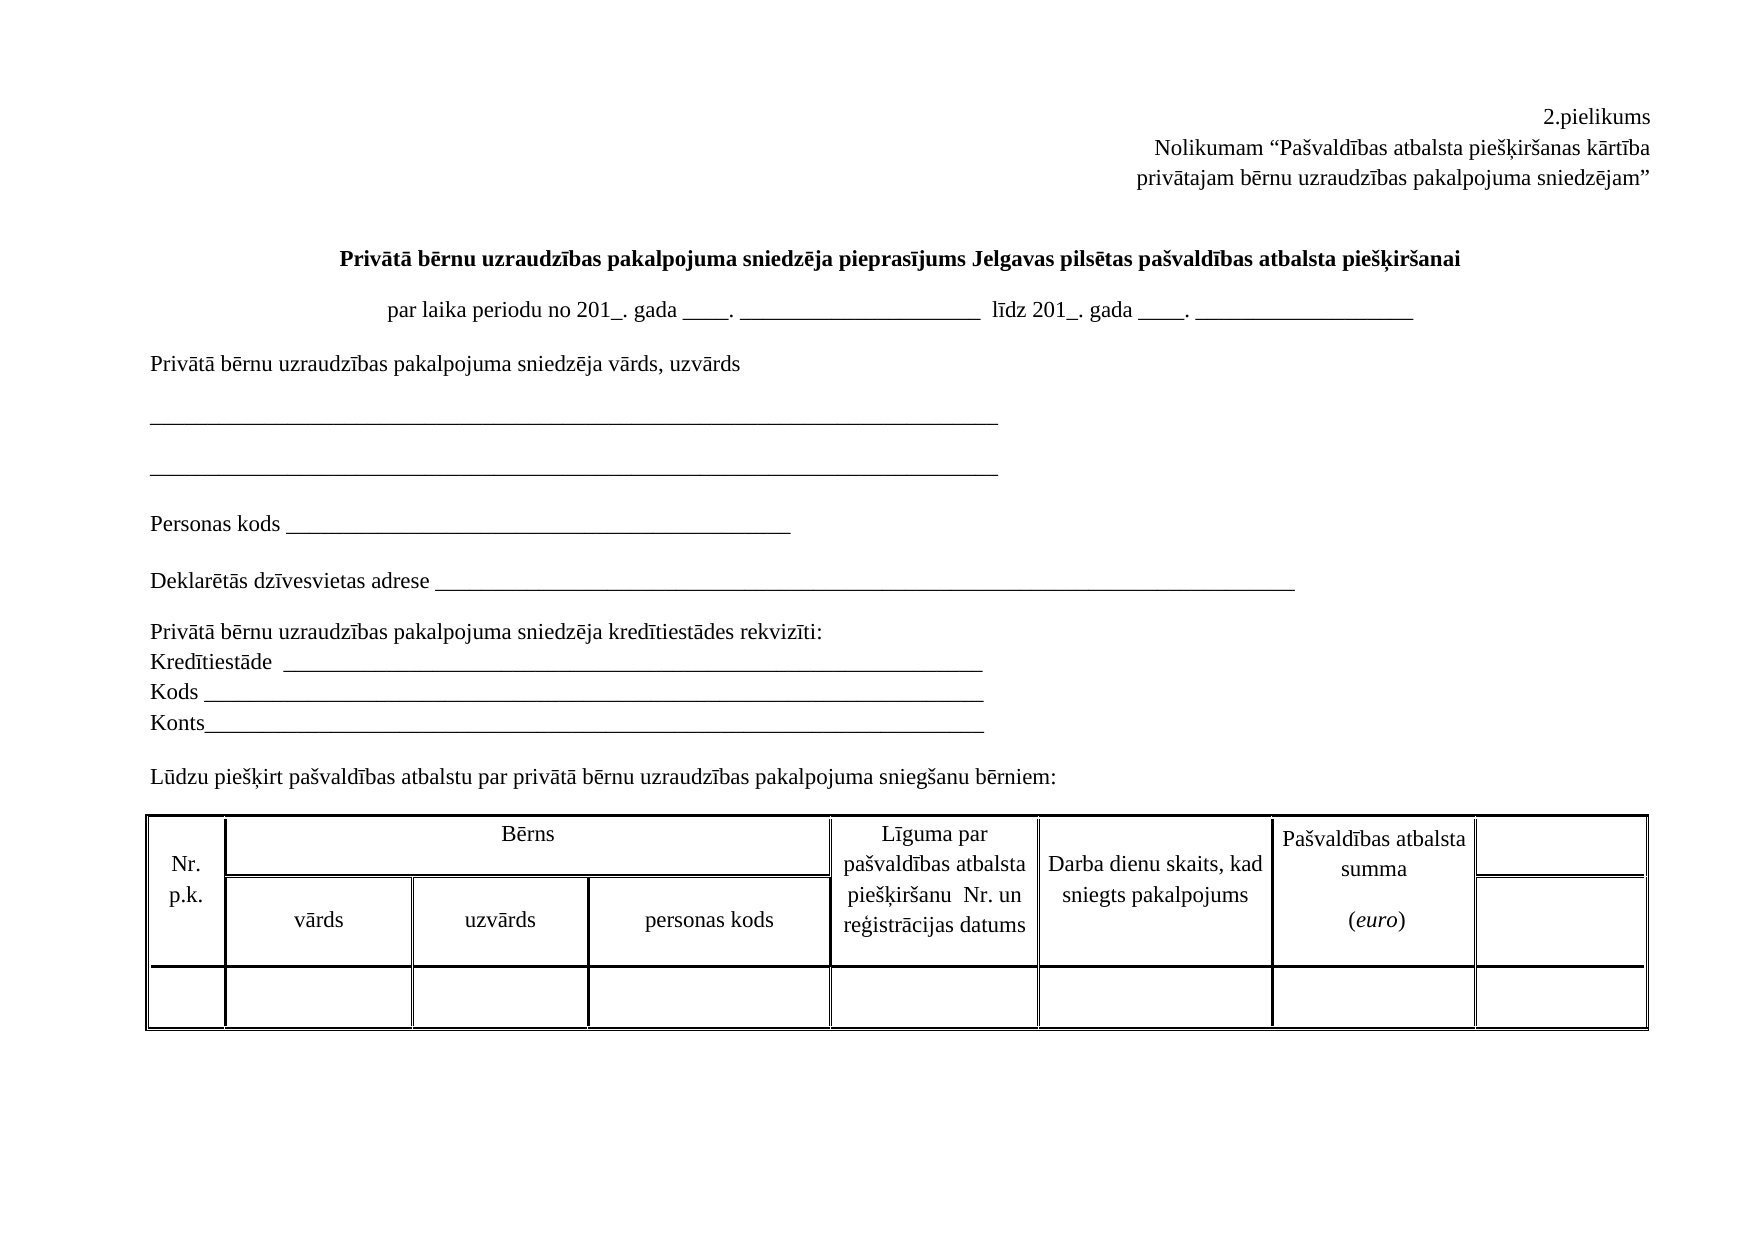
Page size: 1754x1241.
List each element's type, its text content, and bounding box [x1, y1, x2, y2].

table_header [1476, 817, 1646, 874]
table_header Līguma par pašvaldības atbalsta piešķiršanu Nr. un reģistrācijas datums [831, 817, 1039, 965]
table_cell vārds [227, 878, 411, 965]
table_cell [1476, 965, 1646, 1027]
text Privātā bērnu uzraudzības pakalpojuma sniedzēja pieprasījums Jelgavas pilsētas pašvaldības atbalsta piešķiršanai [150, 245, 1651, 271]
table_cell [1272, 968, 1476, 1027]
table_cell [149, 965, 225, 1027]
text 2.pielikums [150, 103, 1651, 130]
table_header Bērns [225, 817, 831, 874]
text Lūdzu piešķirt pašvaldības atbalstu par privātā bērnu uzraudzības pakalpojuma sniegšanu bērniem: [150, 763, 1651, 789]
table_cell [413, 968, 588, 1027]
table_cell [831, 968, 1039, 1027]
table_header Privātā bērnu uzraudzības pakalpojuma sniedzēja vārds, uzvārds __________________________________________________________________________ __________________________________________________________________________ [147, 347, 1647, 507]
table_header Darba dienu skaits, kad sniegts pakalpojums [1039, 816, 1272, 965]
table_cell Deklarētās dzīvesvietas adrese ___________________________________________________________________________ Privātā bērnu uzraudzības pakalpojuma sniedzēja kredītiestādes rekvizīti: Kredītiestāde _____________________________________________________________ Kods ____________________________________________________________________ Konts____________________________________________________________________ [147, 564, 1647, 763]
table_cell uzvārds [414, 878, 587, 965]
table_cell [1477, 874, 1646, 965]
text privātajam bērnu uzraudzības pakalpojuma sniedzējam” [150, 164, 1651, 190]
table_cell personas kods [590, 878, 829, 965]
text par laika periodu no 201_. gada ____. _____________________ līdz 201_. gada ____. ___________________ [150, 296, 1651, 322]
table_cell [225, 968, 412, 1027]
table_cell Personas kods ____________________________________________ [147, 507, 1647, 564]
table_header Pašvaldības atbalsta summa (euro) [1272, 817, 1476, 965]
text Nolikumam “Pašvaldības atbalsta piešķiršanas kārtība [150, 134, 1651, 160]
table_cell [588, 968, 831, 1027]
table_header Nr. p.k. [149, 816, 225, 965]
table_cell [1039, 968, 1272, 1027]
